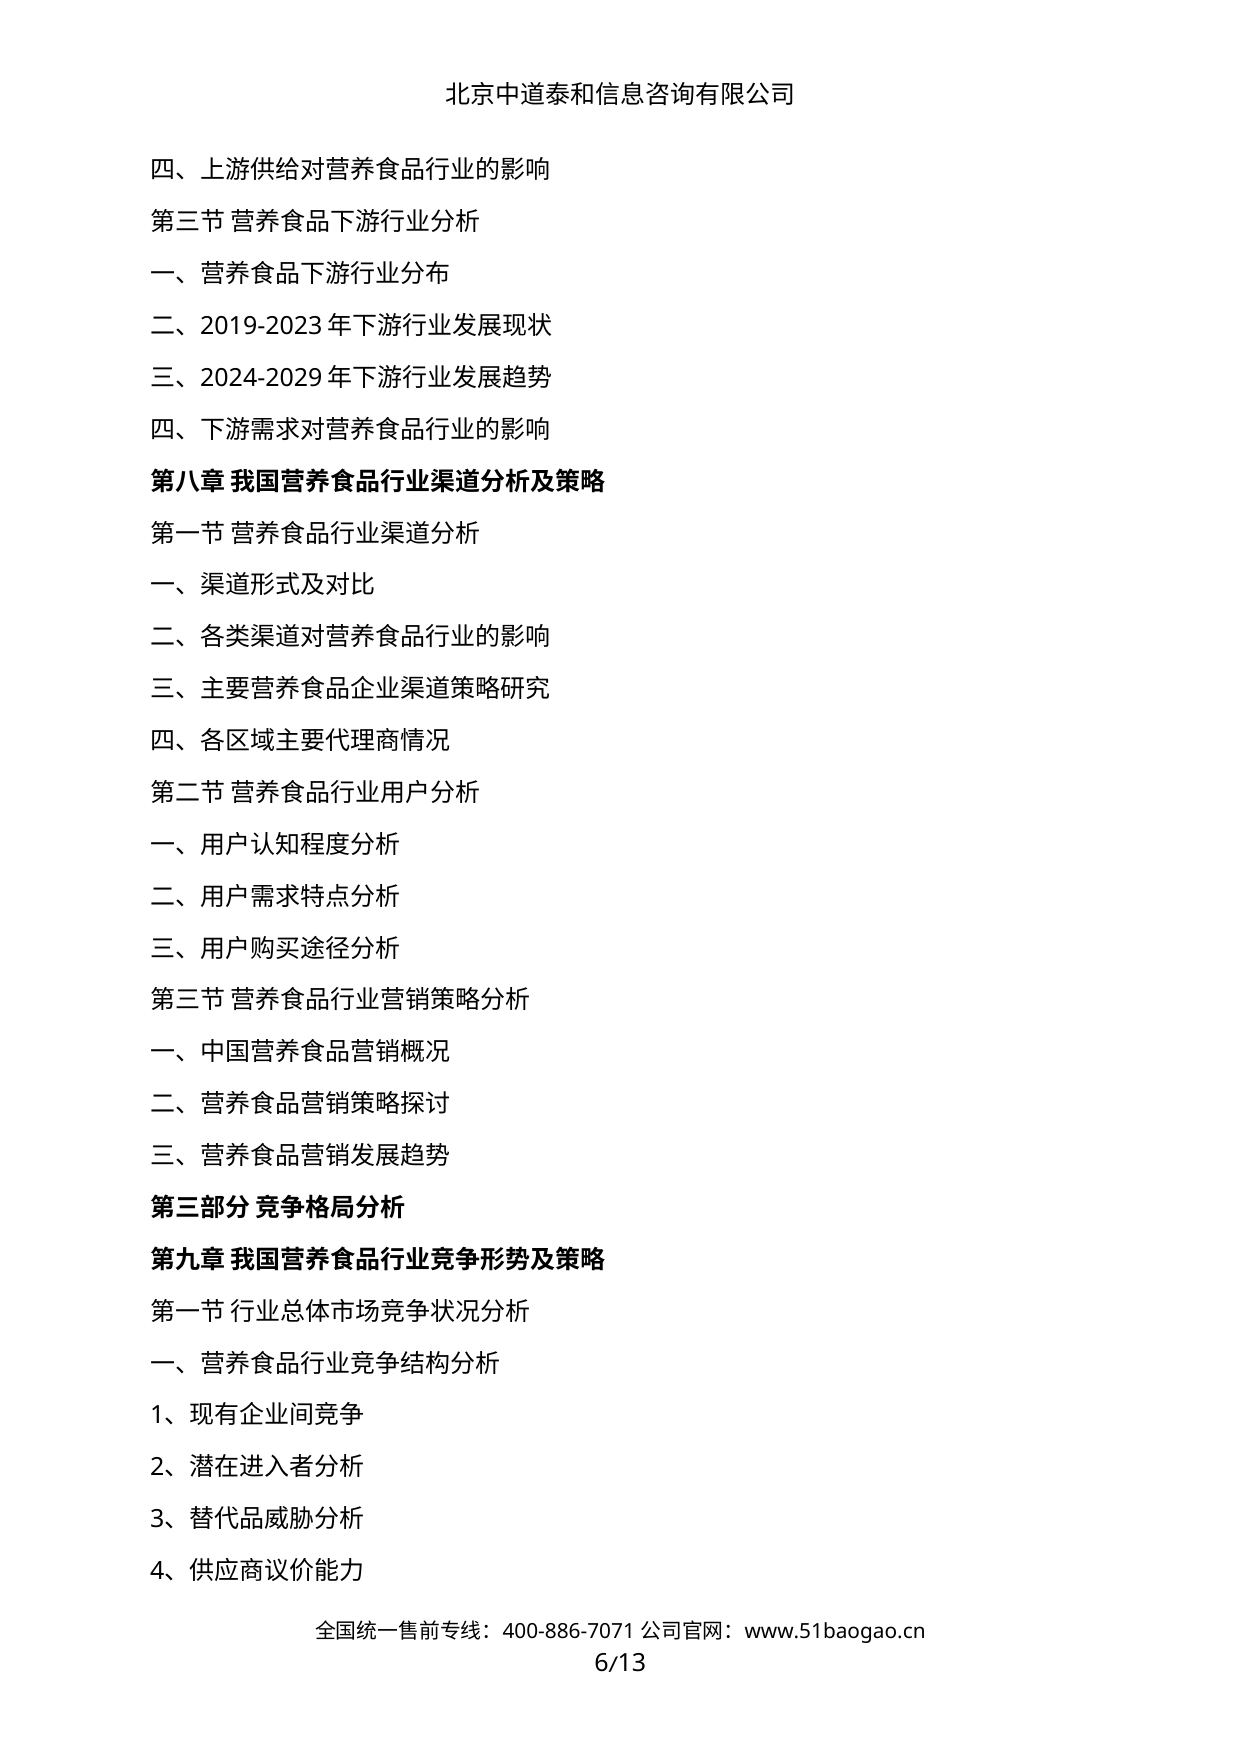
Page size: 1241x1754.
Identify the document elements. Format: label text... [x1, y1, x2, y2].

text 第一节 营养食品行业渠道分析 [150, 513, 1090, 549]
text 第三部分 竞争格局分析 [150, 1187, 1090, 1224]
text 第九章 我国营养食品行业竞争形势及策略 [150, 1239, 1090, 1276]
text 四、上游供给对营养食品行业的影响 [150, 150, 1090, 186]
text 第一节 行业总体市场竞争状况分析 [150, 1291, 1090, 1327]
text 三、2024-2029年下游行业发展趋势 [150, 357, 1090, 394]
text 2、潜在进入者分析 [150, 1447, 1090, 1483]
text 第三节 营养食品下游行业分析 [150, 202, 1090, 238]
text 四、下游需求对营养食品行业的影响 [150, 409, 1090, 446]
text 三、营养食品营销发展趋势 [150, 1136, 1090, 1172]
text 一、营养食品下游行业分布 [150, 254, 1090, 290]
text 四、各区域主要代理商情况 [150, 721, 1090, 757]
text 二、2019-2023年下游行业发展现状 [150, 306, 1090, 342]
text 一、渠道形式及对比 [150, 565, 1090, 601]
text 4、供应商议价能力 [150, 1551, 1090, 1587]
text 第八章 我国营养食品行业渠道分析及策略 [150, 461, 1090, 497]
text 一、用户认知程度分析 [150, 824, 1090, 861]
text 第二节 营养食品行业用户分析 [150, 772, 1090, 809]
text 一、中国营养食品营销概况 [150, 1032, 1090, 1068]
text 三、主要营养食品企业渠道策略研究 [150, 669, 1090, 705]
text 二、营养食品营销策略探讨 [150, 1084, 1090, 1120]
text 1、现有企业间竞争 [150, 1395, 1090, 1431]
text 3、替代品威胁分析 [150, 1499, 1090, 1535]
text 第三节 营养食品行业营销策略分析 [150, 980, 1090, 1016]
text 一、营养食品行业竞争结构分析 [150, 1343, 1090, 1379]
text 二、用户需求特点分析 [150, 876, 1090, 912]
text 三、用户购买途径分析 [150, 928, 1090, 964]
text 二、各类渠道对营养食品行业的影响 [150, 617, 1090, 653]
